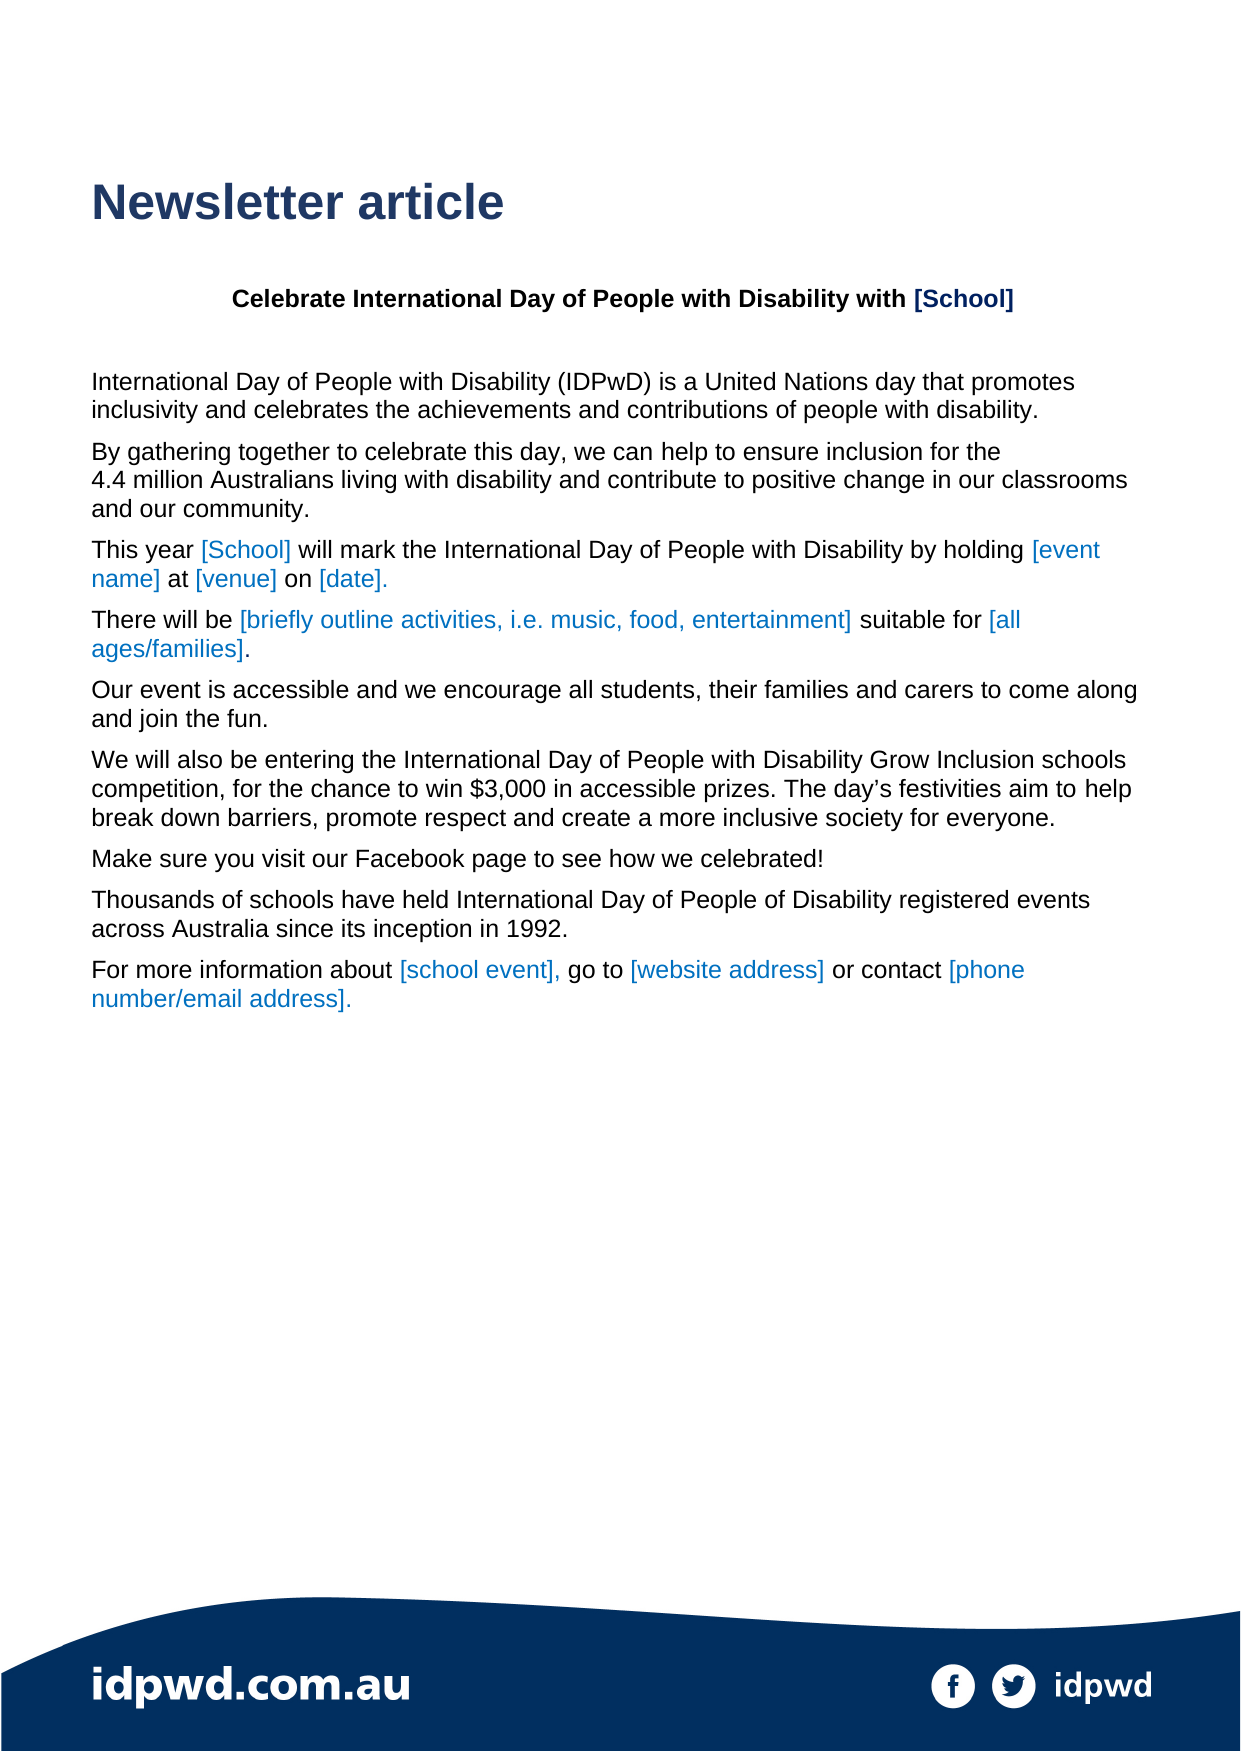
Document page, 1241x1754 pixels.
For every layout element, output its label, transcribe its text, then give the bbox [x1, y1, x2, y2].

text International Day of People with Disability (IDPwD) is a United Nations day that promotes inclusivity and celebrates the achievements and contributions of people with disability. [91, 366, 1154, 424]
picture [1, 1594, 1241, 1751]
text For more information about [school event], go to [website address] or contact [phone number/email address]. [91, 955, 1154, 1013]
text Our event is accessible and we encourage all students, their families and carers to come along and join the fun. [91, 675, 1154, 733]
text There will be [briefly outline activities, i.e. music, food, entertainment] suitable for [all ages/families]. [91, 605, 1154, 663]
subtitle Newsletter article [91, 173, 1154, 230]
text By gathering together to celebrate this day, we can help to ensure inclusion for the 4.4 million Australians living with disability and contribute to positive change in our classrooms and our community. [91, 436, 1154, 523]
text This year [School] will mark the International Day of People with Disability by holding [event name] at [venue] on [date]. [91, 535, 1154, 593]
text Make sure you visit our Facebook page to see how we celebrated! [91, 844, 1154, 873]
text Celebrate International Day of People with Disability with [School] [91, 284, 1154, 313]
text Thousands of schools have held International Day of People of Disability registered events across Australia since its inception in 1992. [91, 885, 1154, 943]
text We will also be entering the International Day of People with Disability Grow Inclusion schools competition, for the chance to win $3,000 in accessible prizes. The day’s festivities aim to help break down barriers, promote respect and create a more inclusive society for everyone. [91, 745, 1154, 831]
